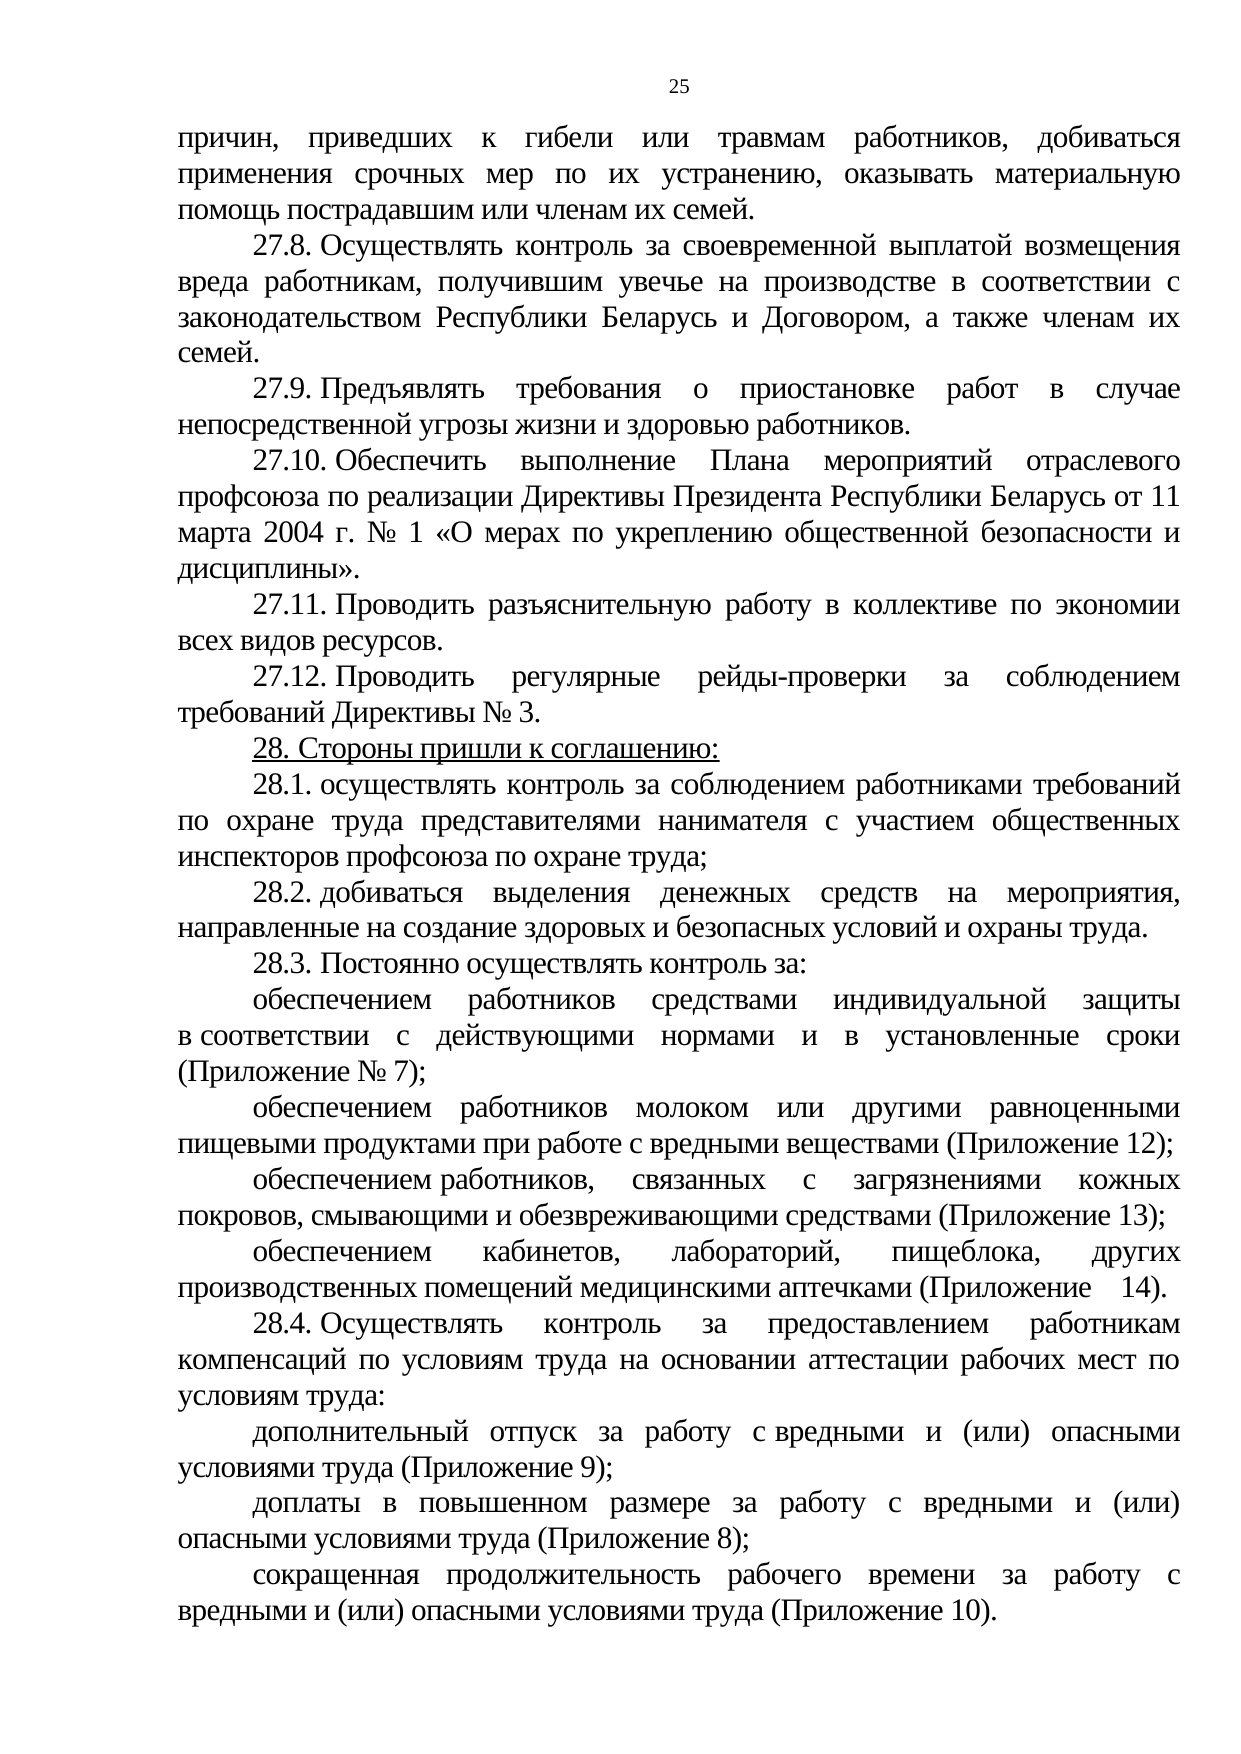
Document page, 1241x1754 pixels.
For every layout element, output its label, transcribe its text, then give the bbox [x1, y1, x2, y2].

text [177, 118, 1181, 226]
text дополнительный отпуск за работу с вредными и (или) опасными условиями труда (Приложение 9); [177, 1412, 1181, 1484]
text 27.9. Предъявлять требования о приостановке работ в случае непосредственной угрозы жизни и здоровью работников. [177, 370, 1181, 442]
text 27.11. Проводить разъяснительную работу в коллективе по экономии всех видов ресурсов. [177, 585, 1181, 657]
text 28. Стороны пришли к соглашению: [177, 729, 1181, 765]
text 28.2. добиваться выделения денежных средств на мероприятия, направленные на создание здоровых и безопасных условий и охраны труда. [177, 873, 1181, 945]
text 27.12. Проводить регулярные рейды-проверки за соблюдением требований Директивы № 3. [177, 657, 1181, 729]
text 27.8. Осуществлять контроль за своевременной выплатой возмещения вреда работникам, получившим увечье на производстве в соответствии с законодательством Республики Беларусь и Договором, а также членам их семей. [177, 226, 1181, 370]
text 27.10. Обеспечить выполнение Плана мероприятий отраслевого профсоюза по реализации Директивы Президента Республики Беларусь от 11 марта 2004 г. № 1 «О мерах по укреплению общественной безопасности и дисциплины». [177, 442, 1181, 585]
text обеспечением кабинетов, лабораторий, пищеблока, других производственных помещений медицинскими аптечками (Приложение 14). [177, 1232, 1181, 1304]
text 28.4. Осуществлять контроль за предоставлением работникам компенсаций по условиям труда на основании аттестации рабочих мест по условиям труда: [177, 1304, 1181, 1412]
text обеспечением работников, связанных с загрязнениями кожных покровов, смывающими и обезвреживающими средствами (Приложение 13); [177, 1160, 1181, 1232]
text доплаты в повышенном размере за работу с вредными и (или) опасными условиями труда (Приложение 8); [177, 1484, 1181, 1556]
text сокращенная продолжительность рабочего времени за работу с вредными и (или) опасными условиями труда (Приложение 10). [177, 1556, 1181, 1627]
text обеспечением работников молоком или другими равноценными пищевыми продуктами при работе с вредными веществами (Приложение 12); [177, 1088, 1181, 1160]
text 28.3. Постоянно осуществлять контроль за: [177, 945, 1181, 981]
text обеспечением работников средствами индивидуальной защиты в соответствии с действующими нормами и в установленные сроки (Приложение № 7); [177, 981, 1181, 1088]
text 28.1. осуществлять контроль за соблюдением работниками требований по охране труда представителями нанимателя с участием общественных инспекторов профсоюза по охране труда; [177, 765, 1181, 873]
